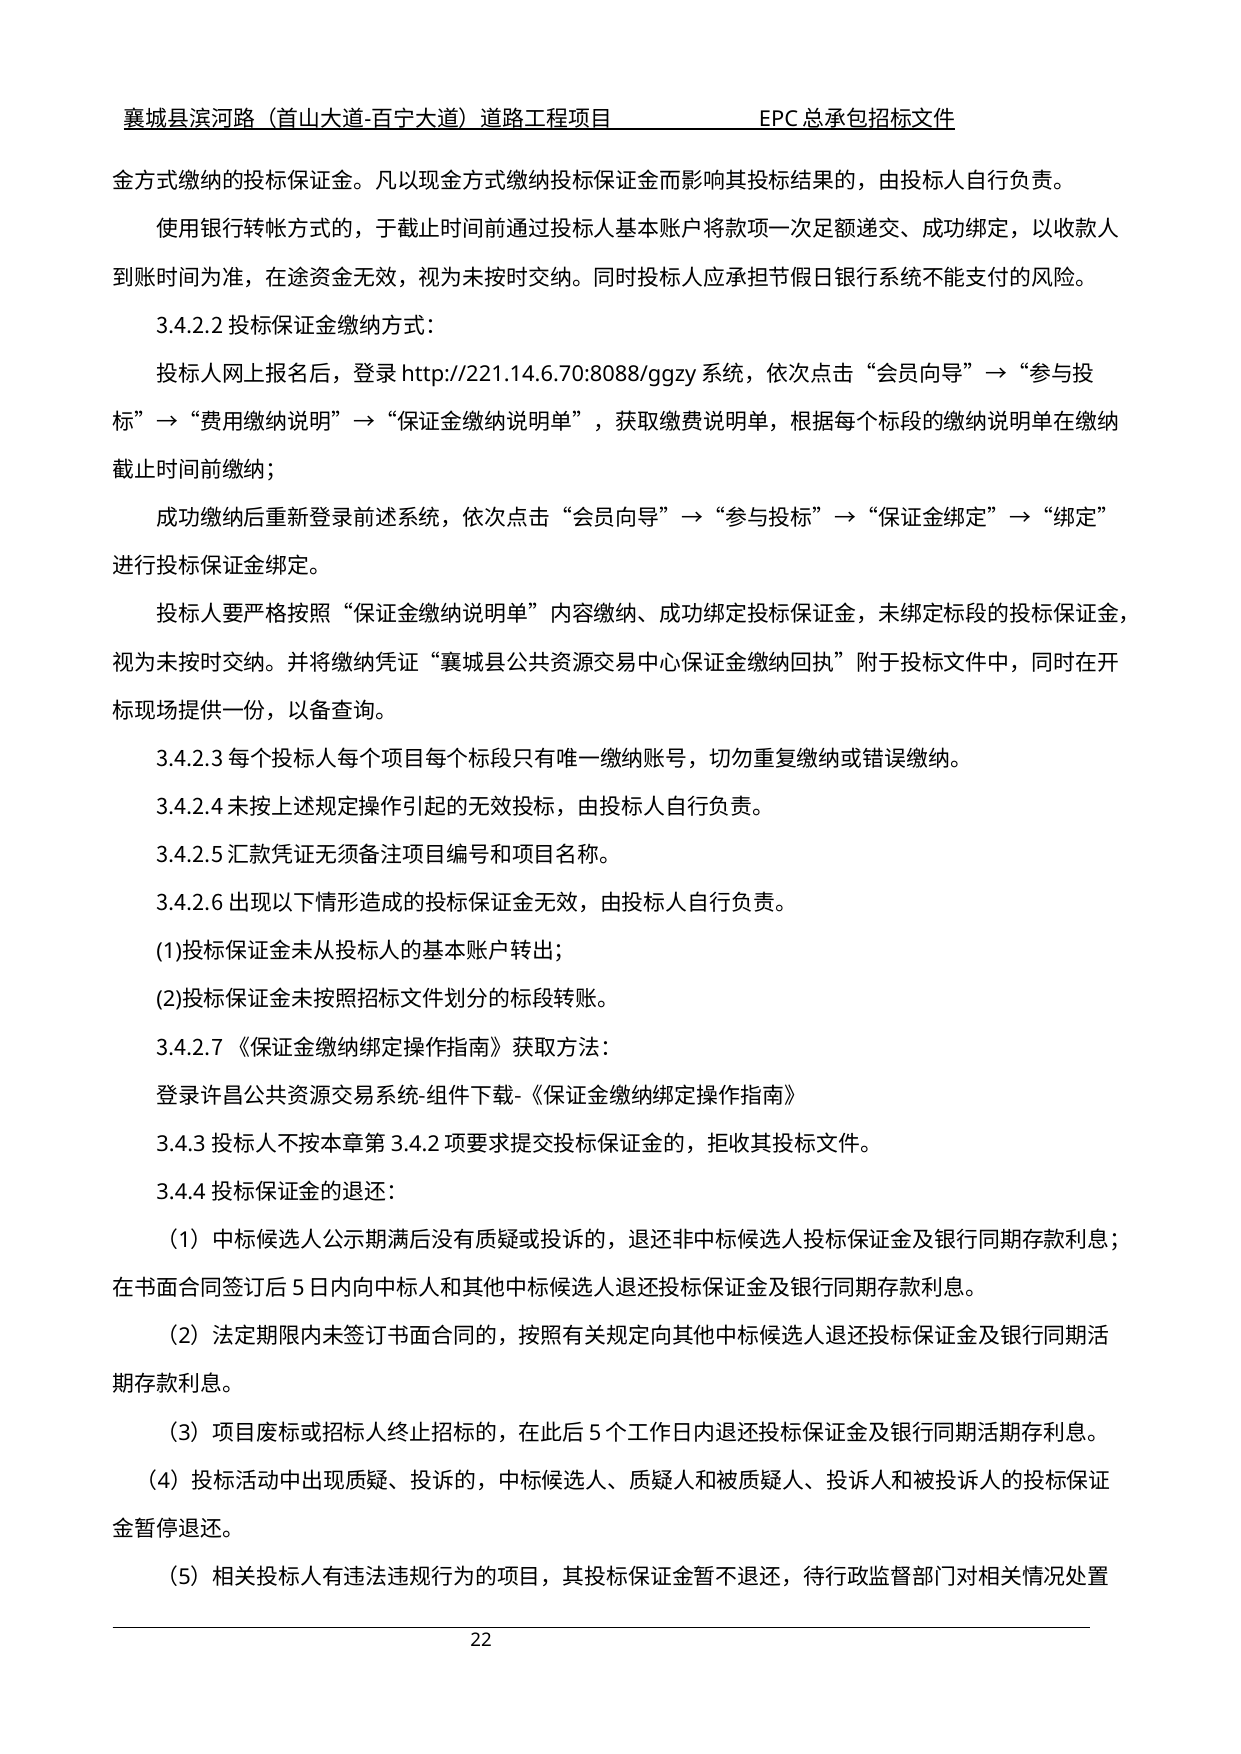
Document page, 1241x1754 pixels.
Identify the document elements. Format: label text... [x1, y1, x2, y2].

text 3.4.2.6 出现以下情形造成的投标保证金无效，由投标人自行负责。 [112, 877, 1128, 925]
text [112, 155, 1128, 203]
text 投标人要严格按照“保证金缴纳说明单”内容缴纳、成功绑定投标保证金，未绑定标段的投标保证金，视为未按时交纳。并将缴纳凭证“襄城县公共资源交易中心保证金缴纳回执”附于投标文件中，同时在开标现场提供一份，以备查询。 [112, 588, 1128, 733]
text 使用银行转帐方式的，于截止时间前通过投标人基本账户将款项一次足额递交、成功绑定，以收款人到账时间为准，在途资金无效，视为未按时交纳。同时投标人应承担节假日银行系统不能支付的风险。 [112, 203, 1128, 299]
text 登录许昌公共资源交易系统-组件下载-《保证金缴纳绑定操作指南》 [112, 1069, 1128, 1118]
text 3.4.2.4未按上述规定操作引起的无效投标，由投标人自行负责。 [112, 781, 1128, 829]
text 3.4.2.7 《保证金缴纳绑定操作指南》获取方法： [112, 1021, 1128, 1069]
text 3.4.2.5汇款凭证无须备注项目编号和项目名称。 [112, 829, 1128, 877]
text （3）项目废标或招标人终止招标的，在此后5个工作日内退还投标保证金及银行同期活期存利息。 （4）投标活动中出现质疑、投诉的，中标候选人、质疑人和被质疑人、投诉人和被投诉人的投标保证金暂停退还。 [112, 1406, 1128, 1551]
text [112, 1551, 1128, 1599]
text 成功缴纳后重新登录前述系统，依次点击“会员向导”→“参与投标”→“保证金绑定”→“绑定”进行投标保证金绑定。 [112, 492, 1128, 588]
text （2）法定期限内未签订书面合同的，按照有关规定向其他中标候选人退还投标保证金及银行同期活期存款利息。 [112, 1310, 1128, 1406]
text (2)投标保证金未按照招标文件划分的标段转账。 [112, 973, 1128, 1021]
text 3.4.3 投标人不按本章第3.4.2项要求提交投标保证金的，拒收其投标文件。 [112, 1118, 1128, 1166]
text 3.4.2.2 投标保证金缴纳方式： [112, 299, 1128, 348]
text (1)投标保证金未从投标人的基本账户转出； [112, 925, 1128, 973]
text 3.4.2.3 每个投标人每个项目每个标段只有唯一缴纳账号，切勿重复缴纳或错误缴纳。 [112, 733, 1128, 781]
text 3.4.4 投标保证金的退还： [112, 1166, 1128, 1214]
text （1）中标候选人公示期满后没有质疑或投诉的，退还非中标候选人投标保证金及银行同期存款利息；在书面合同签订后5日内向中标人和其他中标候选人退还投标保证金及银行同期存款利息。 [112, 1214, 1128, 1310]
text 投标人网上报名后，登录http://221.14.6.70:8088/ggzy系统，依次点击“会员向导”→“参与投标”→“费用缴纳说明”→“保证金缴纳说明单”，获取缴费说明单，根据每个标段的缴纳说明单在缴纳截止时间前缴纳； [112, 348, 1128, 492]
